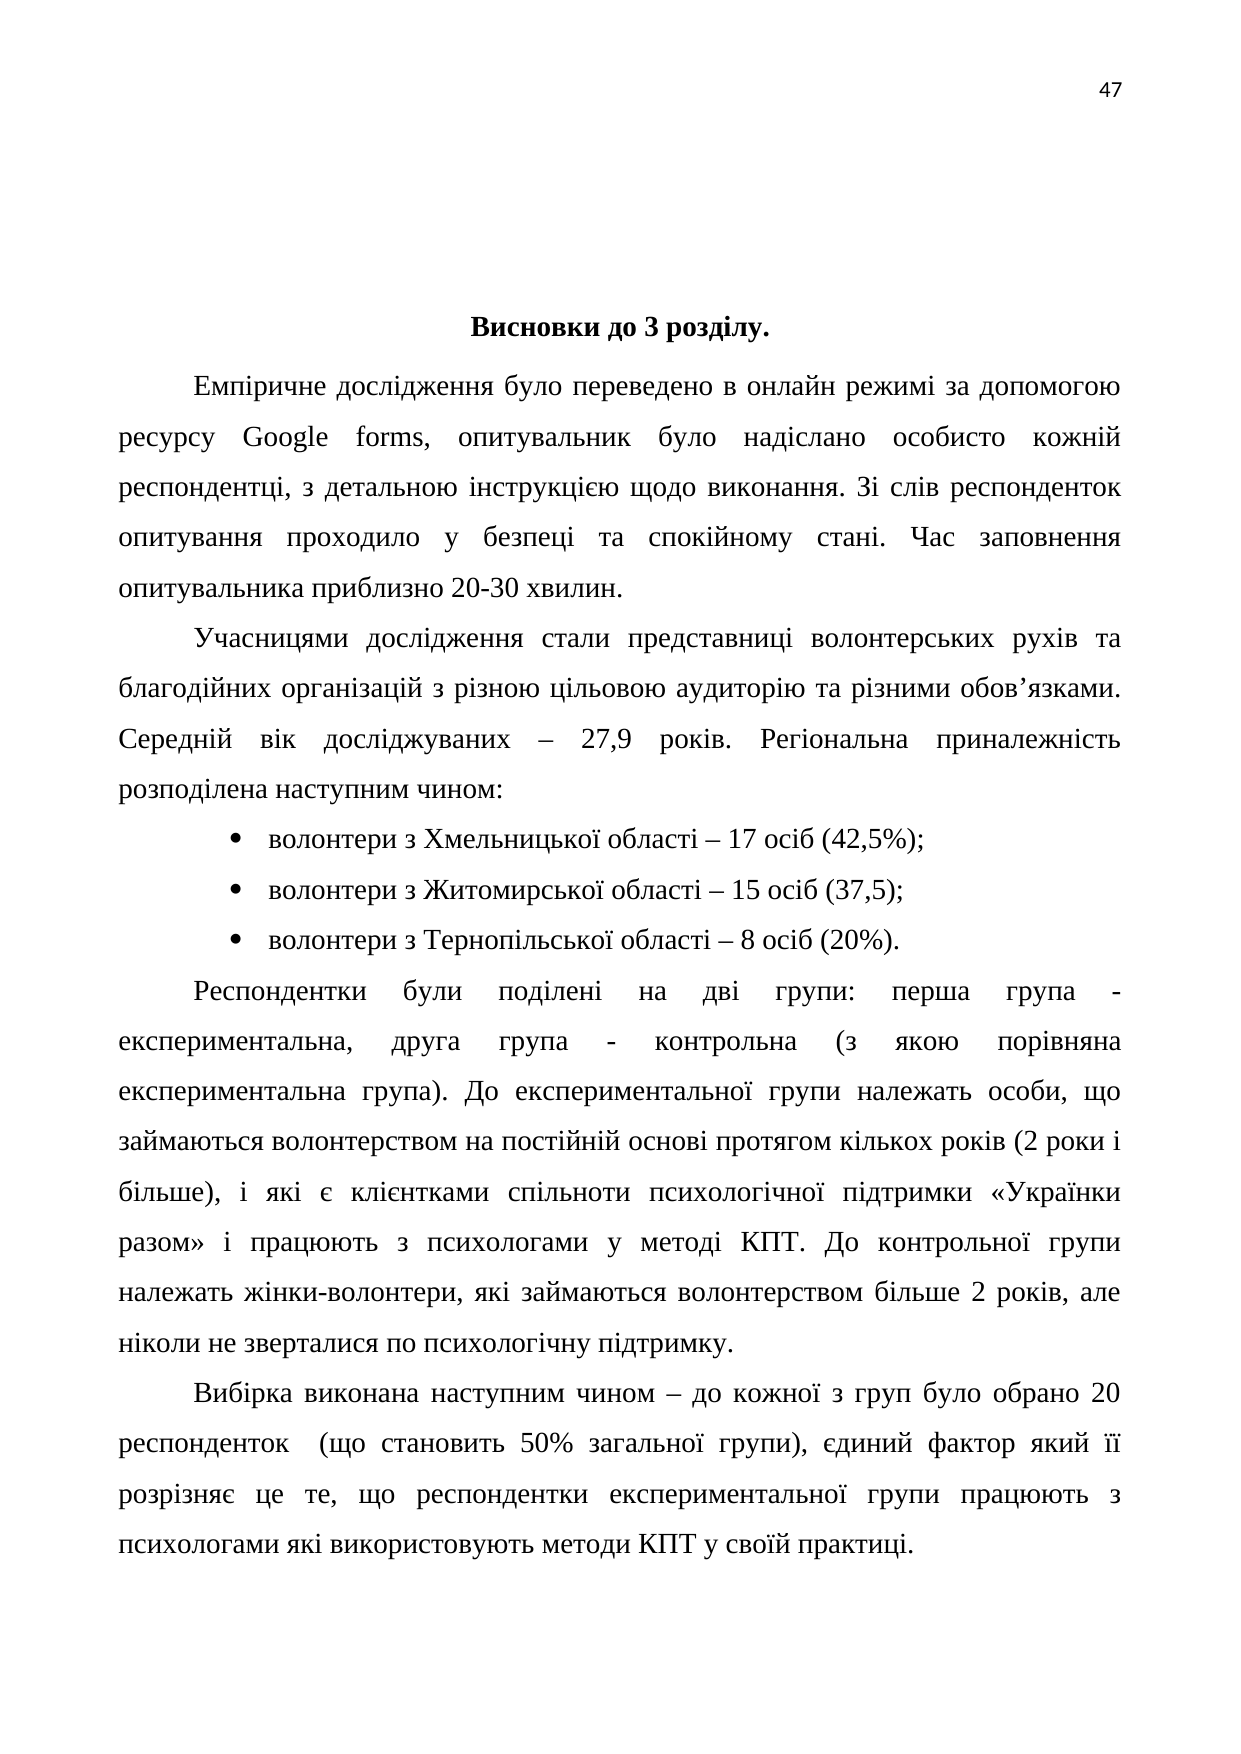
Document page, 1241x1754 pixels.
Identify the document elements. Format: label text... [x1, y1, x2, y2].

list волонтери з Житомирської області – 15 осіб (37,5); [231, 872, 1122, 905]
list волонтери з Тернопільської області – 8 осіб (20%). [231, 922, 1122, 956]
text Учасницями дослідження стали представниці волонтерських рухів та благодійних організацій з різною цільовою аудиторію та різними обов’язками. Середній вік досліджуваних – 27,9 років. Регіональна приналежність розподілена наступним чином: [118, 620, 1122, 804]
text Респондентки були поділені на дві групи: перша група - експериментальна, друга група - контрольна (з якою порівняна експериментальна група). До експериментальної групи належать особи, що займаються волонтерством на постійній основі протягом кількох років (2 роки і більше), і які є клієнтками спільноти психологічної підтримки «Українки разом» і працюють з психологами у методі КПТ. До контрольної групи належать жінки-волонтери, які займаються волонтерством більше 2 років, але ніколи не зверталися по психологічну підтримку. [118, 973, 1122, 1358]
text Висновки до 3 розділу. [118, 309, 1122, 343]
text Емпіричне дослідження було переведено в онлайн режимі за допомогою ресурсу Google forms, опитувальник було надіслано особисто кожній респондентці, з детальною інструкцією щодо виконання. Зі слів респонденток опитування проходило у безпеці та спокійному стані. Час заповнення опитувальника приблизно 20-30 хвилин. [118, 368, 1122, 603]
text Вибірка виконана наступним чином – до кожної з груп було обрано 20 респонденток (що становить 50% загальної групи), єдиний фактор який її розрізняє це те, що респондентки експериментальної групи працюють з психологами які використовують методи КПТ у своїй практиці. [118, 1375, 1122, 1559]
list волонтери з Хмельницької області – 17 осіб (42,5%); [231, 821, 1122, 855]
